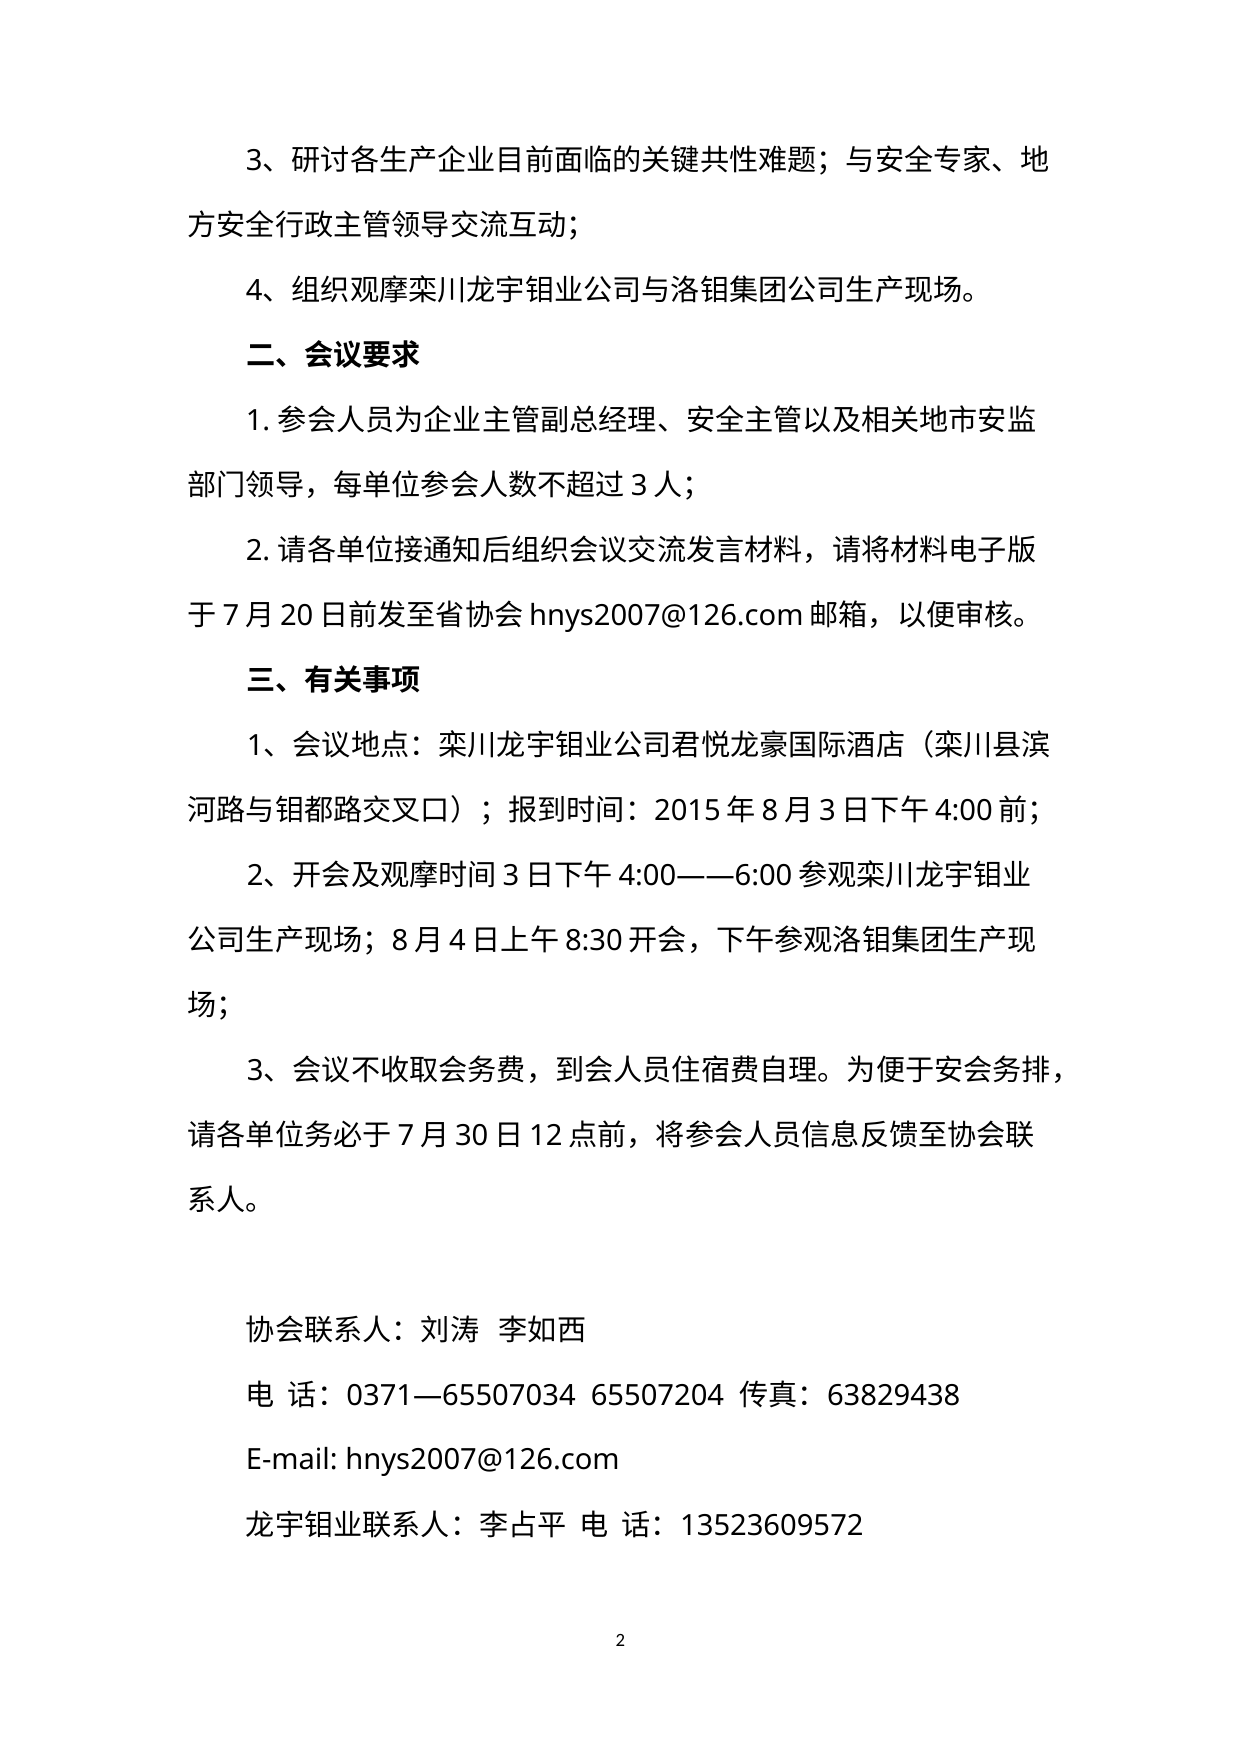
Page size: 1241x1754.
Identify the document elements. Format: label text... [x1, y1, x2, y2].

text 3、会议不收取会务费，到会人员住宿费自理。为便于安会务排，请各单位务必于7月30日12点前，将参会人员信息反馈至协会联系人。 [187, 1035, 1053, 1230]
text 龙宇钼业联系人：李占平 电 话：13523609572 [187, 1490, 1053, 1555]
text 1、会议地点：栾川龙宇钼业公司君悦龙豪国际酒店（栾川县滨河路与钼都路交叉口）；报到时间：下午4:00前； [187, 710, 1053, 840]
text 电 话：0371—65507034 65507204 传真：63829438 [246, 1360, 1053, 1425]
text 二、会议要求 [187, 320, 1053, 385]
text 三、有关事项 [187, 645, 1053, 710]
text 1. 参会人员为企业主管副总经理、安全主管以及相关地市安监部门领导，每单位参会人数不超过3人； [187, 385, 1053, 515]
text E-mail: hnys2007@126.com [187, 1425, 1053, 1490]
text 2. 请各单位接通知后组织会议交流发言材料，请将材料电子版于7月20日前发至省协会hnys2007@126.com邮箱，以便审核。 [187, 515, 1053, 645]
text 协会联系人：刘涛 李如西 [246, 1295, 1053, 1360]
text 2、开会及观摩时间3日下午4:00——6:00参观栾川龙宇钼业公司生产现场；上午8:30开会，下午参观洛钼集团生产现场； [187, 840, 1053, 1035]
text 4、组织观摩栾川龙宇钼业公司与洛钼集团公司生产现场。 [187, 255, 1053, 320]
text 3、研讨各生产企业目前面临的关键共性难题；与安全专家、地方安全行政主管领导交流互动； [187, 125, 1053, 255]
